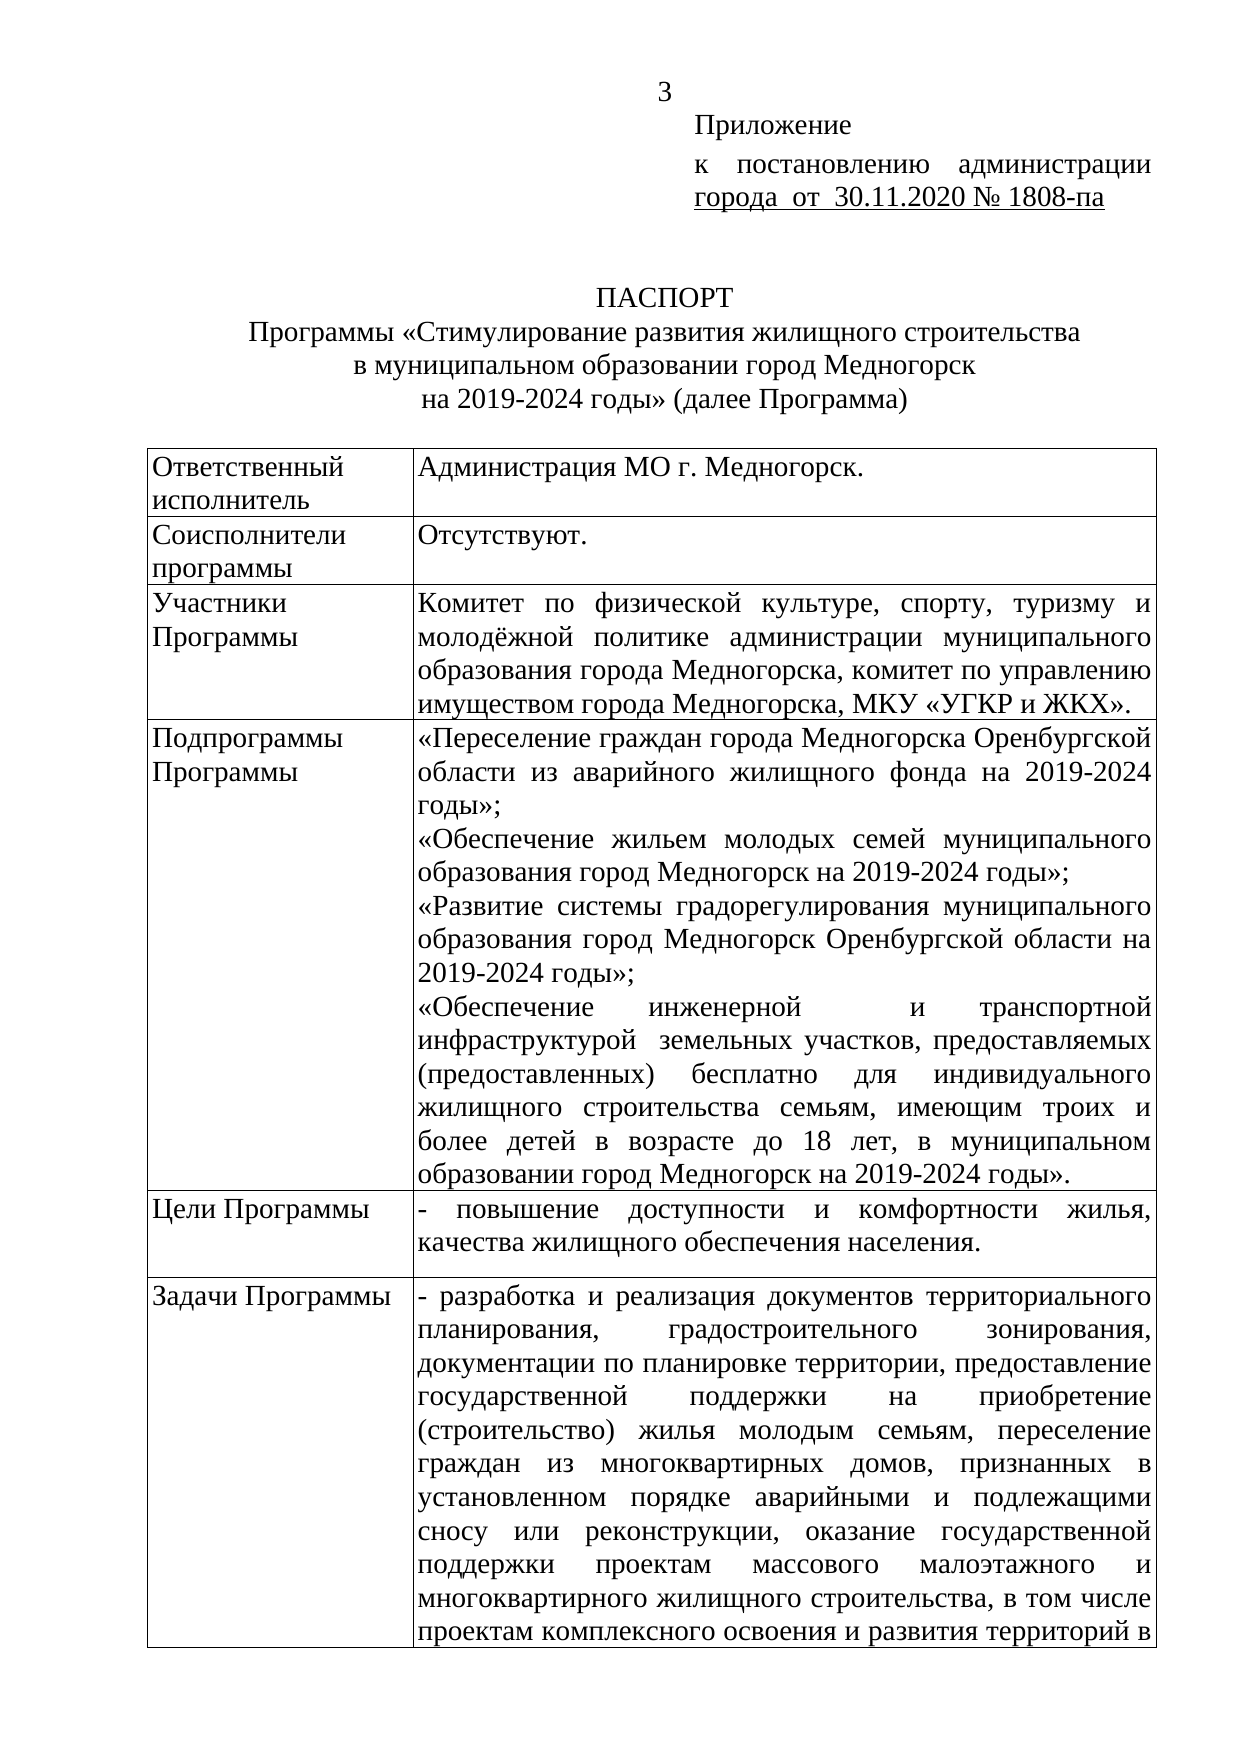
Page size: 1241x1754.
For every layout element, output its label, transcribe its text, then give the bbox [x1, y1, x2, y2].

text в муниципальном образовании город Медногорск [177, 347, 1152, 381]
table_cell Задачи Программы [148, 1278, 413, 1647]
text ПАСПОРТ [177, 280, 1152, 314]
table_cell «Переселение граждан города Медногорска Оренбургской области из аварийного жилищного фонда на 2019-2024 годы»; «Обеспечение жильем молодых семей муниципального образования город Медногорск на 2019-2024 годы»; «Развитие системы градорегулирования муниципального образования город Медногорск Оренбургской области на 2019-2024 годы»; «Обеспечение инженерной и транспортной инфраструктурой земельных участков, предоставляемых (предоставленных) бесплатно для индивидуального жилищного строительства семьям, имеющим троих и более детей в возрасте до 18 лет, в муниципальном образовании город Медногорск на 2019-2024 годы». [414, 720, 1156, 1190]
text на 2019-2024 годы» (далее Программа) [177, 381, 1152, 414]
table_cell Цели Программы [148, 1191, 413, 1277]
text Приложение [620, 107, 1152, 141]
table_header Администрация МО г. Медногорск. [414, 449, 1156, 516]
table_cell Участники Программы [148, 585, 413, 719]
table_cell Соисполнители программы [148, 517, 413, 584]
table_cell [414, 1278, 1156, 1647]
table_cell Подпрограммы Программы [148, 720, 413, 1190]
table_cell Отсутствуют. [414, 517, 1156, 584]
text к постановлению администрации города от 30.11.2020 № 1808-па [694, 146, 1152, 213]
table_cell - повышение доступности и комфортности жилья, качества жилищного обеспечения населения. [414, 1191, 1156, 1277]
table_header Ответственный исполнитель [148, 449, 413, 516]
table_cell Комитет по физической культуре, спорту, туризму и молодёжной политике администрации муниципального образования города Медногорска, комитет по управлению имуществом города Медногорска, МКУ «УГКР и ЖКХ». [414, 585, 1156, 719]
text Программы «Стимулирование развития жилищного строительства [177, 314, 1152, 347]
